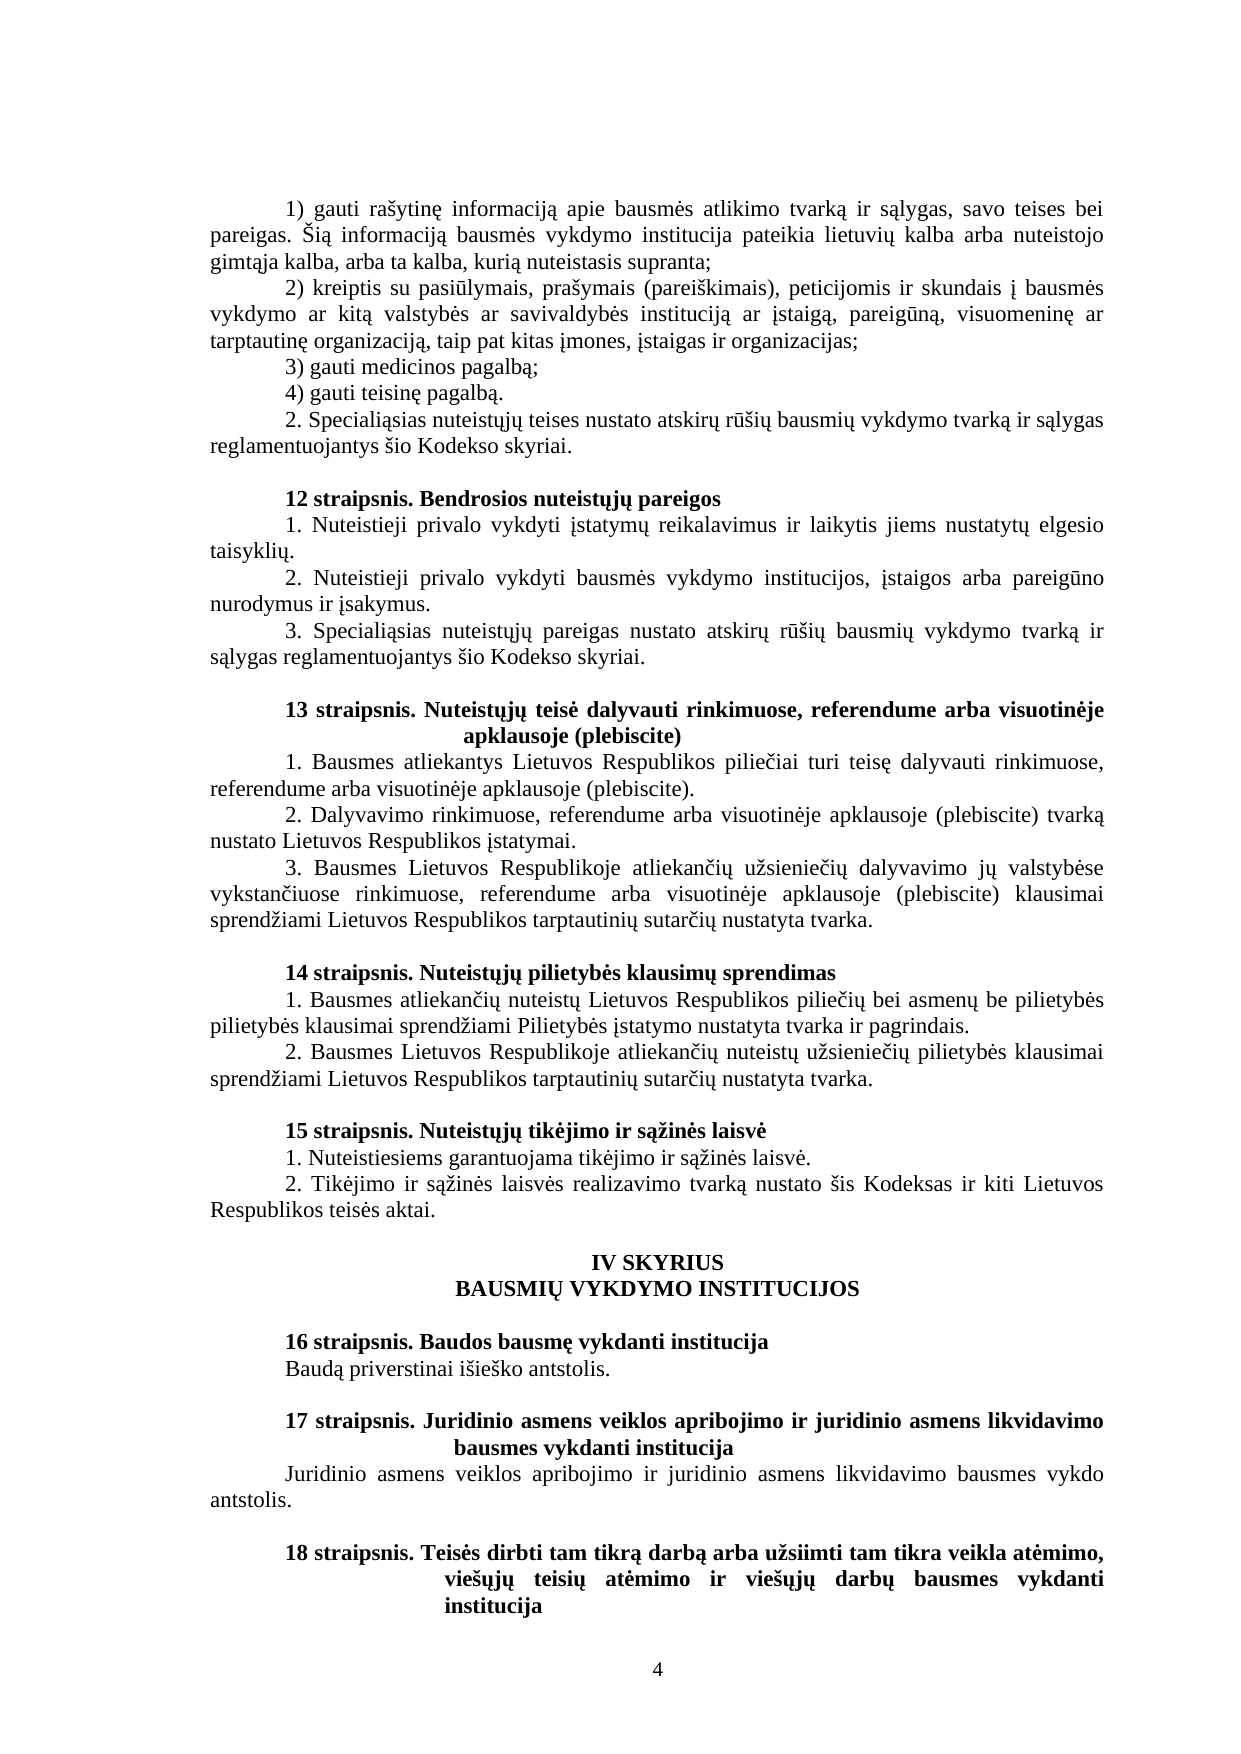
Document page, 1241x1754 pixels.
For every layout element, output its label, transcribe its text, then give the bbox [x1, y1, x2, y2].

text 16 straipsnis. Baudos bausmę vykdanti institucija [210, 1328, 1105, 1354]
text 12 straipsnis. Bendrosios nuteistųjų pareigos [210, 485, 1105, 511]
text 1. Bausmes atliekančių nuteistų Lietuvos Respublikos piliečių bei asmenų be pilietybės pilietybės klausimai sprendžiami Pilietybės įstatymo nustatyta tvarka ir pagrindais. [210, 986, 1105, 1038]
text 15 straipsnis. Nuteistųjų tikėjimo ir sąžinės laisvė [210, 1117, 1105, 1144]
text 3) gauti medicinos pagalbą; [210, 353, 1105, 379]
text 2. Dalyvavimo rinkimuose, referendume arba visuotinėje apklausoje (plebiscite) tvarką nustato Lietuvos Respublikos įstatymai. [210, 801, 1105, 854]
text 1. Nuteistieji privalo vykdyti įstatymų reikalavimus ir laikytis jiems nustatytų elgesio taisyklių. [210, 511, 1105, 564]
text Juridinio asmens veiklos apribojimo ir juridinio asmens likvidavimo bausmes vykdo antstolis. [210, 1460, 1105, 1513]
text Baudą priverstinai išieško antstolis. [210, 1354, 1105, 1381]
subtitle IV skyrius [210, 1249, 1105, 1276]
text 2. Bausmes Lietuvos Respublikoje atliekančių nuteistų užsieniečių pilietybės klausimai sprendžiami Lietuvos Respublikos tarptautinių sutarčių nustatyta tvarka. [210, 1038, 1105, 1091]
text 3. Bausmes Lietuvos Respublikoje atliekančių užsieniečių dalyvavimo jų valstybėse vykstančiuose rinkimuose, referendume arba visuotinėje apklausoje (plebiscite) klausimai sprendžiami Lietuvos Respublikos tarptautinių sutarčių nustatyta tvarka. [210, 854, 1105, 933]
text 1. Nuteistiesiems garantuojama tikėjimo ir sąžinės laisvė. [210, 1144, 1105, 1170]
text 18 straipsnis. Teisės dirbti tam tikrą darbą arba užsiimti tam tikra veikla atėmimo, viešųjų teisių atėmimo ir viešųjų darbų bausmes vykdanti institucija [285, 1539, 1105, 1618]
text 4) gauti teisinę pagalbą. [210, 379, 1105, 406]
text 1. Bausmes atliekantys Lietuvos Respublikos piliečiai turi teisę dalyvauti rinkimuose, referendume arba visuotinėje apklausoje (plebiscite). [210, 748, 1105, 801]
text 2. Specialiąsias nuteistųjų teises nustato atskirų rūšių bausmių vykdymo tvarką ir sąlygas reglamentuojantys šio Kodekso skyriai. [210, 406, 1105, 458]
text 2. Nuteistieji privalo vykdyti bausmės vykdymo institucijos, įstaigos arba pareigūno nurodymus ir įsakymus. [210, 564, 1105, 617]
subtitle BAUSMIŲ VYKDYMO INSTITUCIJOS [210, 1276, 1105, 1302]
text 13 straipsnis. Nuteistųjų teisė dalyvauti rinkimuose, referendume arba visuotinėje apklausoje (plebiscite) [285, 696, 1105, 748]
text 17 straipsnis. Juridinio asmens veiklos apribojimo ir juridinio asmens likvidavimo bausmes vykdanti institucija [285, 1407, 1105, 1460]
text 1) gauti rašytinę informaciją apie bausmės atlikimo tvarką ir sąlygas, savo teises bei pareigas. Šią informaciją bausmės vykdymo institucija pateikia lietuvių kalba arba nuteistojo gimtąja kalba, arba ta kalba, kurią nuteistasis supranta; [210, 195, 1105, 274]
text 14 straipsnis. Nuteistųjų pilietybės klausimų sprendimas [210, 959, 1105, 986]
text 2) kreiptis su pasiūlymais, prašymais (pareiškimais), peticijomis ir skundais į bausmės vykdymo ar kitą valstybės ar savivaldybės instituciją ar įstaigą, pareigūną, visuomeninę ar tarptautinę organizaciją, taip pat kitas įmones, įstaigas ir organizacijas; [210, 274, 1105, 353]
text 3. Specialiąsias nuteistųjų pareigas nustato atskirų rūšių bausmių vykdymo tvarką ir sąlygas reglamentuojantys šio Kodekso skyriai. [210, 617, 1105, 669]
text 2. Tikėjimo ir sąžinės laisvės realizavimo tvarką nustato šis Kodeksas ir kiti Lietuvos Respublikos teisės aktai. [210, 1170, 1105, 1223]
